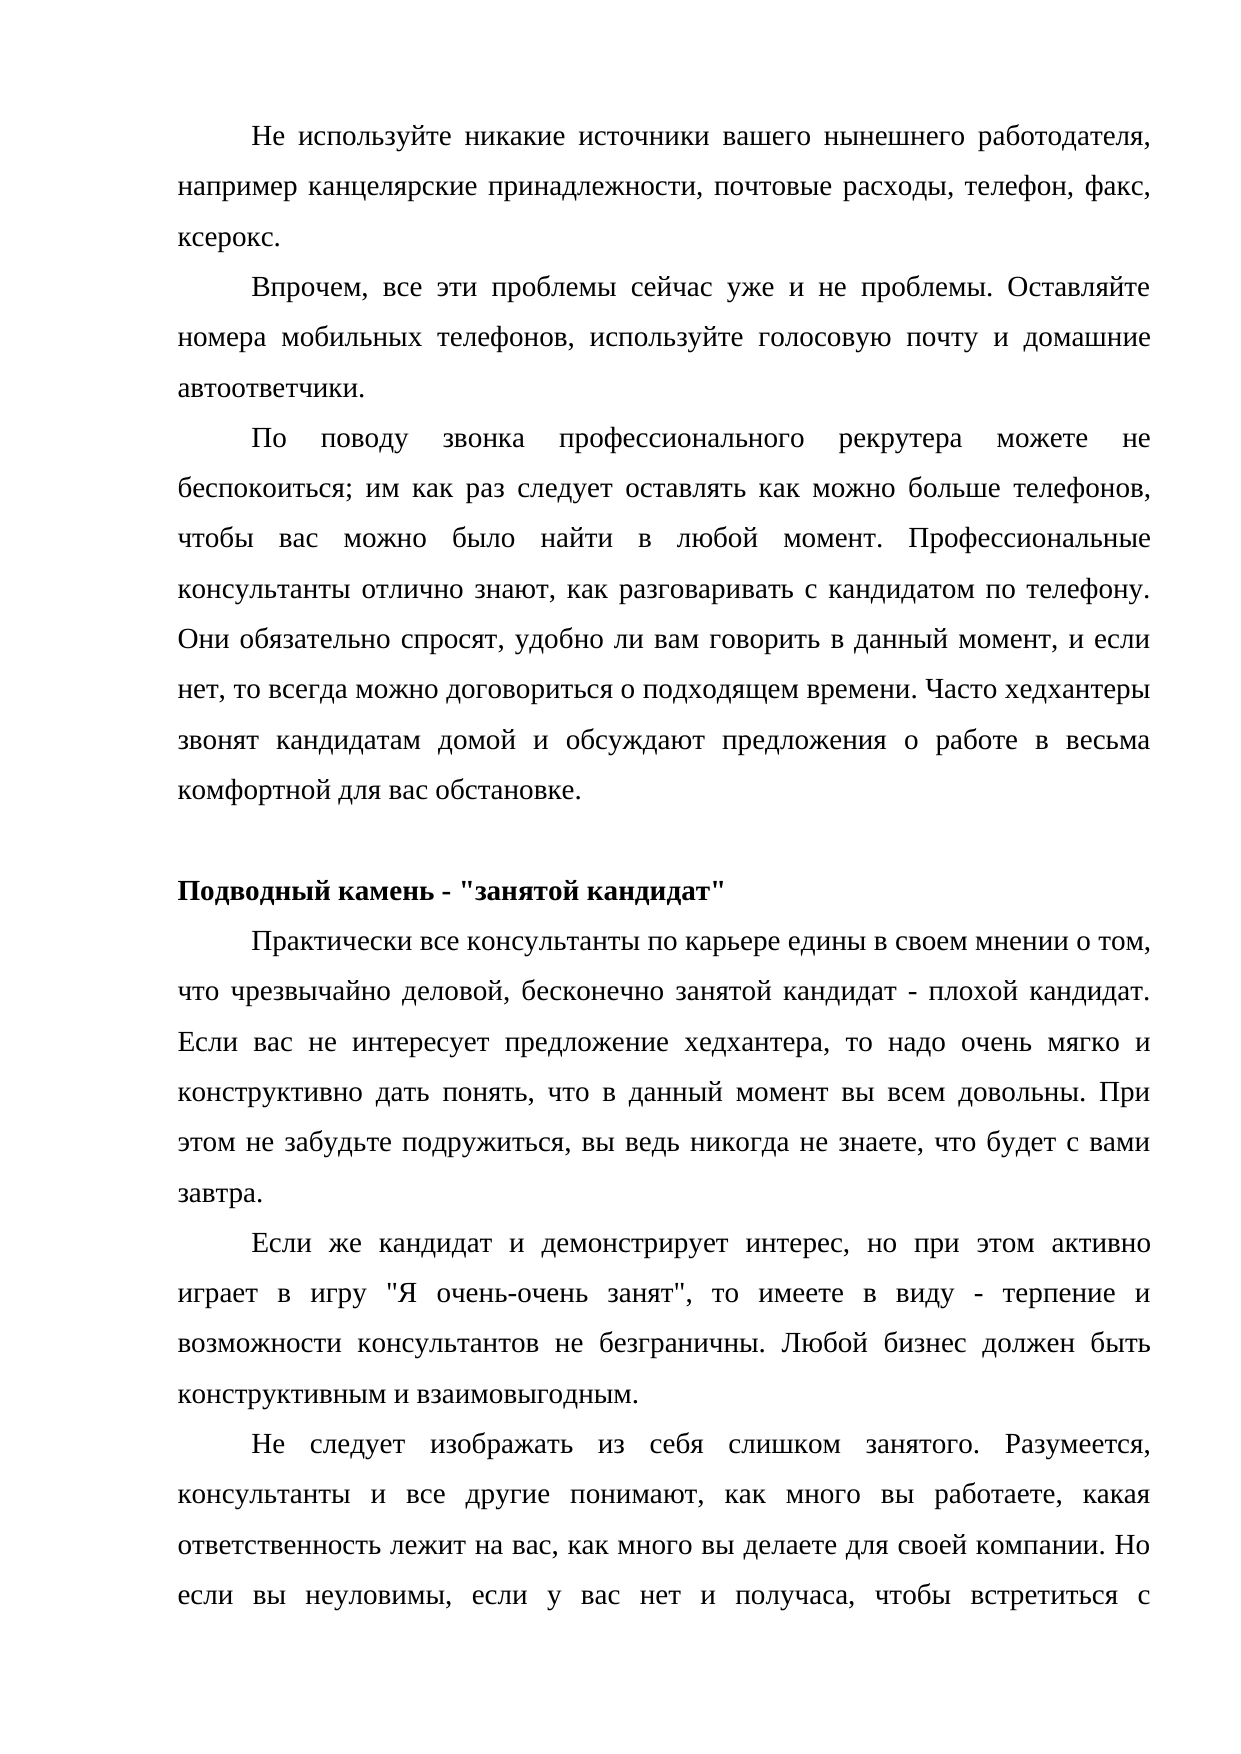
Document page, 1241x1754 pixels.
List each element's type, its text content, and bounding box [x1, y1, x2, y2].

text Не используйте никакие источники вашего нынешнего работодателя, например канцелярские принадлежности, почтовые расходы, телефон, факс, ксерокс. [177, 118, 1152, 252]
text Если же кандидат и демонстрирует интерес, но при этом активно играет в игру "Я очень-очень занят", то имеете в виду - терпение и возможности консультантов не безграничны. Любой бизнес должен быть конструктивным и взаимовыгодным. [177, 1225, 1152, 1409]
text По поводу звонка профессионального рекрутера можете не беспокоиться; им как раз следует оставлять как можно больше телефонов, чтобы вас можно было найти в любой момент. Профессиональные консультанты отлично знают, как разговаривать с кандидатом по телефону. Они обязательно спросят, удобно ли вам говорить в данный момент, и если нет, то всегда можно договориться о подходящем времени. Часто хедхантеры звонят кандидатам домой и обсуждают предложения о работе в весьма комфортной для вас обстановке. [177, 420, 1152, 806]
text Практически все консультанты по карьере едины в своем мнении о том, что чрезвычайно деловой, бесконечно занятой кандидат - плохой кандидат. Если вас не интересует предложение хедхантера, то надо очень мягко и конструктивно дать понять, что в данный момент вы всем довольны. При этом не забудьте подружиться, вы ведь никогда не знаете, что будет с вами завтра. [177, 923, 1152, 1208]
text Впрочем, все эти проблемы сейчас уже и не проблемы. Оставляйте номера мобильных телефонов, используйте голосовую почту и домашние автоответчики. [177, 269, 1152, 403]
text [177, 1426, 1152, 1611]
text Подводный камень - "занятой кандидат" [177, 873, 1152, 906]
